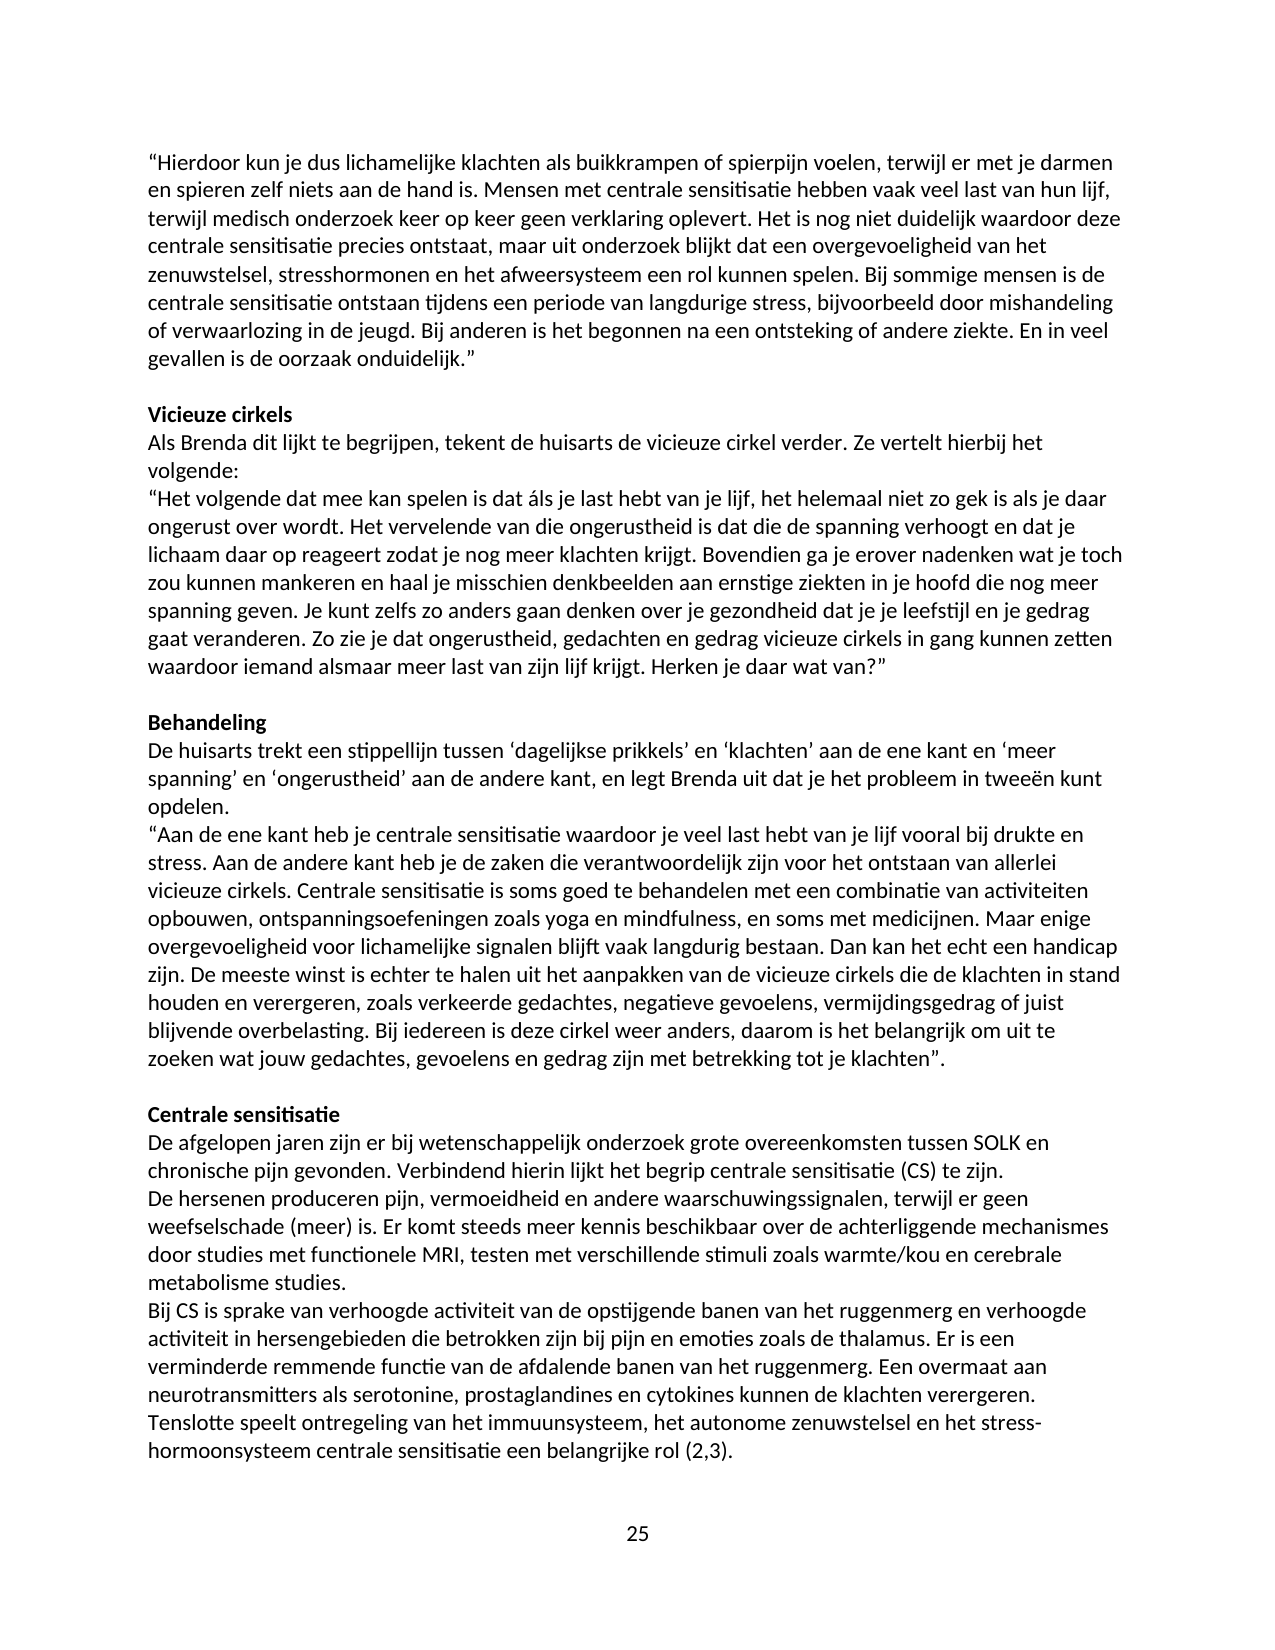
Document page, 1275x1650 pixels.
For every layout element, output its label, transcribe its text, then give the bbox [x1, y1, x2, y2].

text De hersenen produceren pijn, vermoeidheid en andere waarschuwingssignalen, terwijl er geen weefselschade (meer) is. Er komt steeds meer kennis beschikbaar over de achterliggende mechanismes door studies met functionele MRI, testen met verschillende stimuli zoals warmte/kou en cerebrale metabolisme studies. [148, 1184, 1127, 1296]
text Behandeling [148, 708, 1127, 736]
text Bij CS is sprake van verhoogde activiteit van de opstijgende banen van het ruggenmerg en verhoogde activiteit in hersengebieden die betrokken zijn bij pijn en emoties zoals de thalamus. Er is een verminderde remmende functie van de afdalende banen van het ruggenmerg. Een overmaat aan neurotransmitters als serotonine, prostaglandines en cytokines kunnen de klachten verergeren. Tenslotte speelt ontregeling van het immuunsysteem, het autonome zenuwstelsel en het stress-hormoonsysteem centrale sensitisatie een belangrijke rol (2,3). [148, 1296, 1127, 1464]
text Als Brenda dit lijkt te begrijpen, tekent de huisarts de vicieuze cirkel verder. Ze vertelt hierbij het volgende: [148, 428, 1127, 484]
text Vicieuze cirkels [148, 400, 1127, 428]
text De afgelopen jaren zijn er bij wetenschappelijk onderzoek grote overeenkomsten tussen SOLK en chronische pijn gevonden. Verbindend hierin lijkt het begrip centrale sensitisatie (CS) te zijn. [148, 1128, 1127, 1184]
text Centrale sensitisatie [148, 1100, 1127, 1128]
text “Het volgende dat mee kan spelen is dat áls je last hebt van je lijf, het helemaal niet zo gek is als je daar ongerust over wordt. Het vervelende van die ongerustheid is dat die de spanning verhoogt en dat je lichaam daar op reageert zodat je nog meer klachten krijgt. Bovendien ga je erover nadenken wat je toch zou kunnen mankeren en haal je misschien denkbeelden aan ernstige ziekten in je hoofd die nog meer spanning geven. Je kunt zelfs zo anders gaan denken over je gezondheid dat je je leefstijl en je gedrag gaat veranderen. Zo zie je dat ongerustheid, gedachten en gedrag vicieuze cirkels in gang kunnen zetten waardoor iemand alsmaar meer last van zijn lijf krijgt. Herken je daar wat van?” [148, 484, 1127, 680]
text “Aan de ene kant heb je centrale sensitisatie waardoor je veel last hebt van je lijf vooral bij drukte en stress. Aan de andere kant heb je de zaken die verantwoordelijk zijn voor het ontstaan van allerlei vicieuze cirkels. Centrale sensitisatie is soms goed te behandelen met een combinatie van activiteiten opbouwen, ontspanningsoefeningen zoals yoga en mindfulness, en soms met medicijnen. Maar enige overgevoeligheid voor lichamelijke signalen blijft vaak langdurig bestaan. Dan kan het echt een handicap zijn. De meeste winst is echter te halen uit het aanpakken van de vicieuze cirkels die de klachten in stand houden en verergeren, zoals verkeerde gedachtes, negatieve gevoelens, vermijdingsgedrag of juist blijvende overbelasting. Bij iedereen is deze cirkel weer anders, daarom is het belangrijk om uit te zoeken wat jouw gedachtes, gevoelens en gedrag zijn met betrekking tot je klachten”. [148, 820, 1127, 1072]
text “Hierdoor kun je dus lichamelijke klachten als buikkrampen of spierpijn voelen, terwijl er met je darmen en spieren zelf niets aan de hand is. Mensen met centrale sensitisatie hebben vaak veel last van hun lijf, terwijl medisch onderzoek keer op keer geen verklaring oplevert. Het is nog niet duidelijk waardoor deze centrale sensitisatie precies ontstaat, maar uit onderzoek blijkt dat een overgevoeligheid van het zenuwstelsel, stresshormonen en het afweersysteem een rol kunnen spelen. Bij sommige mensen is de centrale sensitisatie ontstaan tijdens een periode van langdurige stress, bijvoorbeeld door mishandeling of verwaarlozing in de jeugd. Bij anderen is het begonnen na een ontsteking of andere ziekte. En in veel gevallen is de oorzaak onduidelijk.” [148, 148, 1127, 372]
text De huisarts trekt een stippellijn tussen ‘dagelijkse prikkels’ en ‘klachten’ aan de ene kant en ‘meer spanning’ en ‘ongerustheid’ aan de andere kant, en legt Brenda uit dat je het probleem in tweeën kunt opdelen. [148, 736, 1127, 820]
